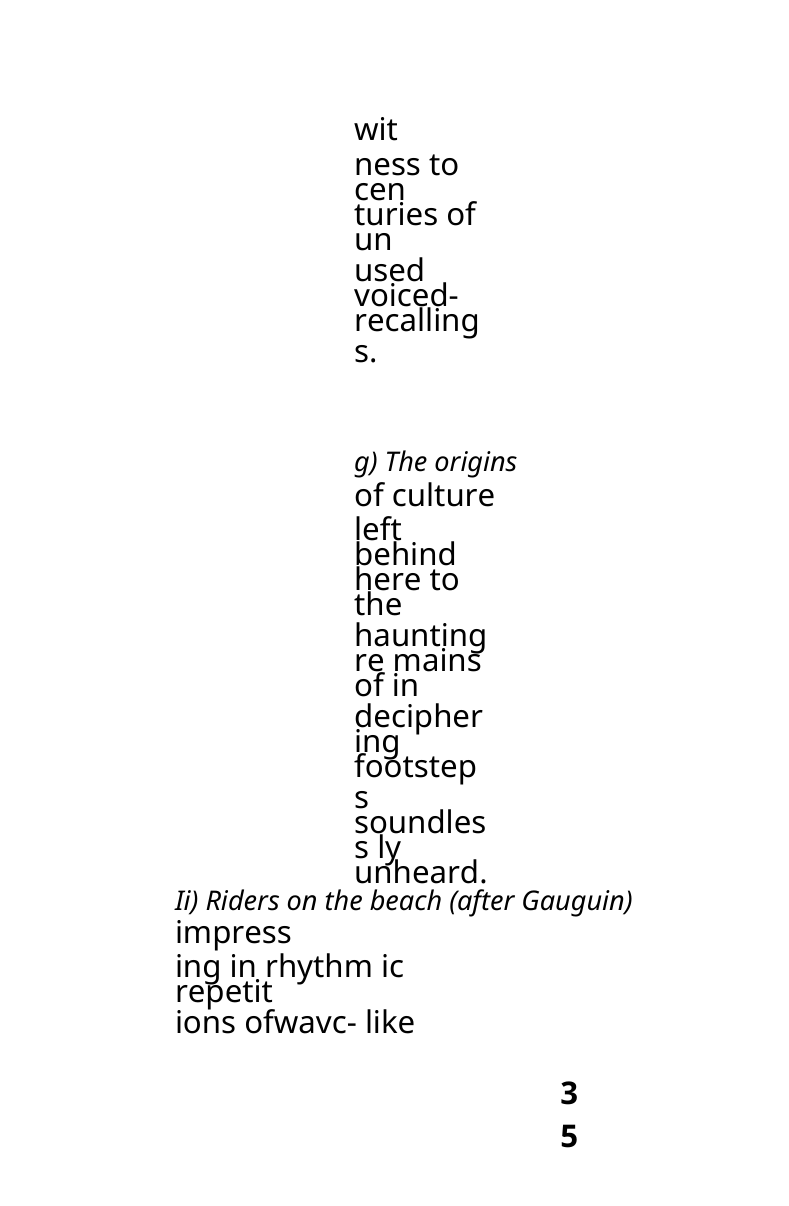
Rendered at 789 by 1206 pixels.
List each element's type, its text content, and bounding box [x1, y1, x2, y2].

text of culture [354, 481, 643, 512]
text decipher ing footstep [354, 708, 493, 783]
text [175, 1014, 468, 1039]
text g) The origins [354, 450, 643, 477]
text s. [354, 337, 643, 369]
text ing in rhythm ic repetit [175, 958, 468, 1008]
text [354, 117, 493, 146]
text ness to cen turies of un [354, 155, 493, 255]
text Ii) Riders on the beach (after Gauguin) [473, 889, 643, 916]
text Ii) Riders on the beach (after Gauguin) [175, 889, 480, 916]
text s soundless ly unheard. [354, 789, 493, 889]
text left behind here to the [354, 520, 493, 620]
text used voiced- recalling [354, 261, 493, 336]
text impress [175, 919, 643, 950]
text haunting re mains of in [354, 626, 493, 701]
